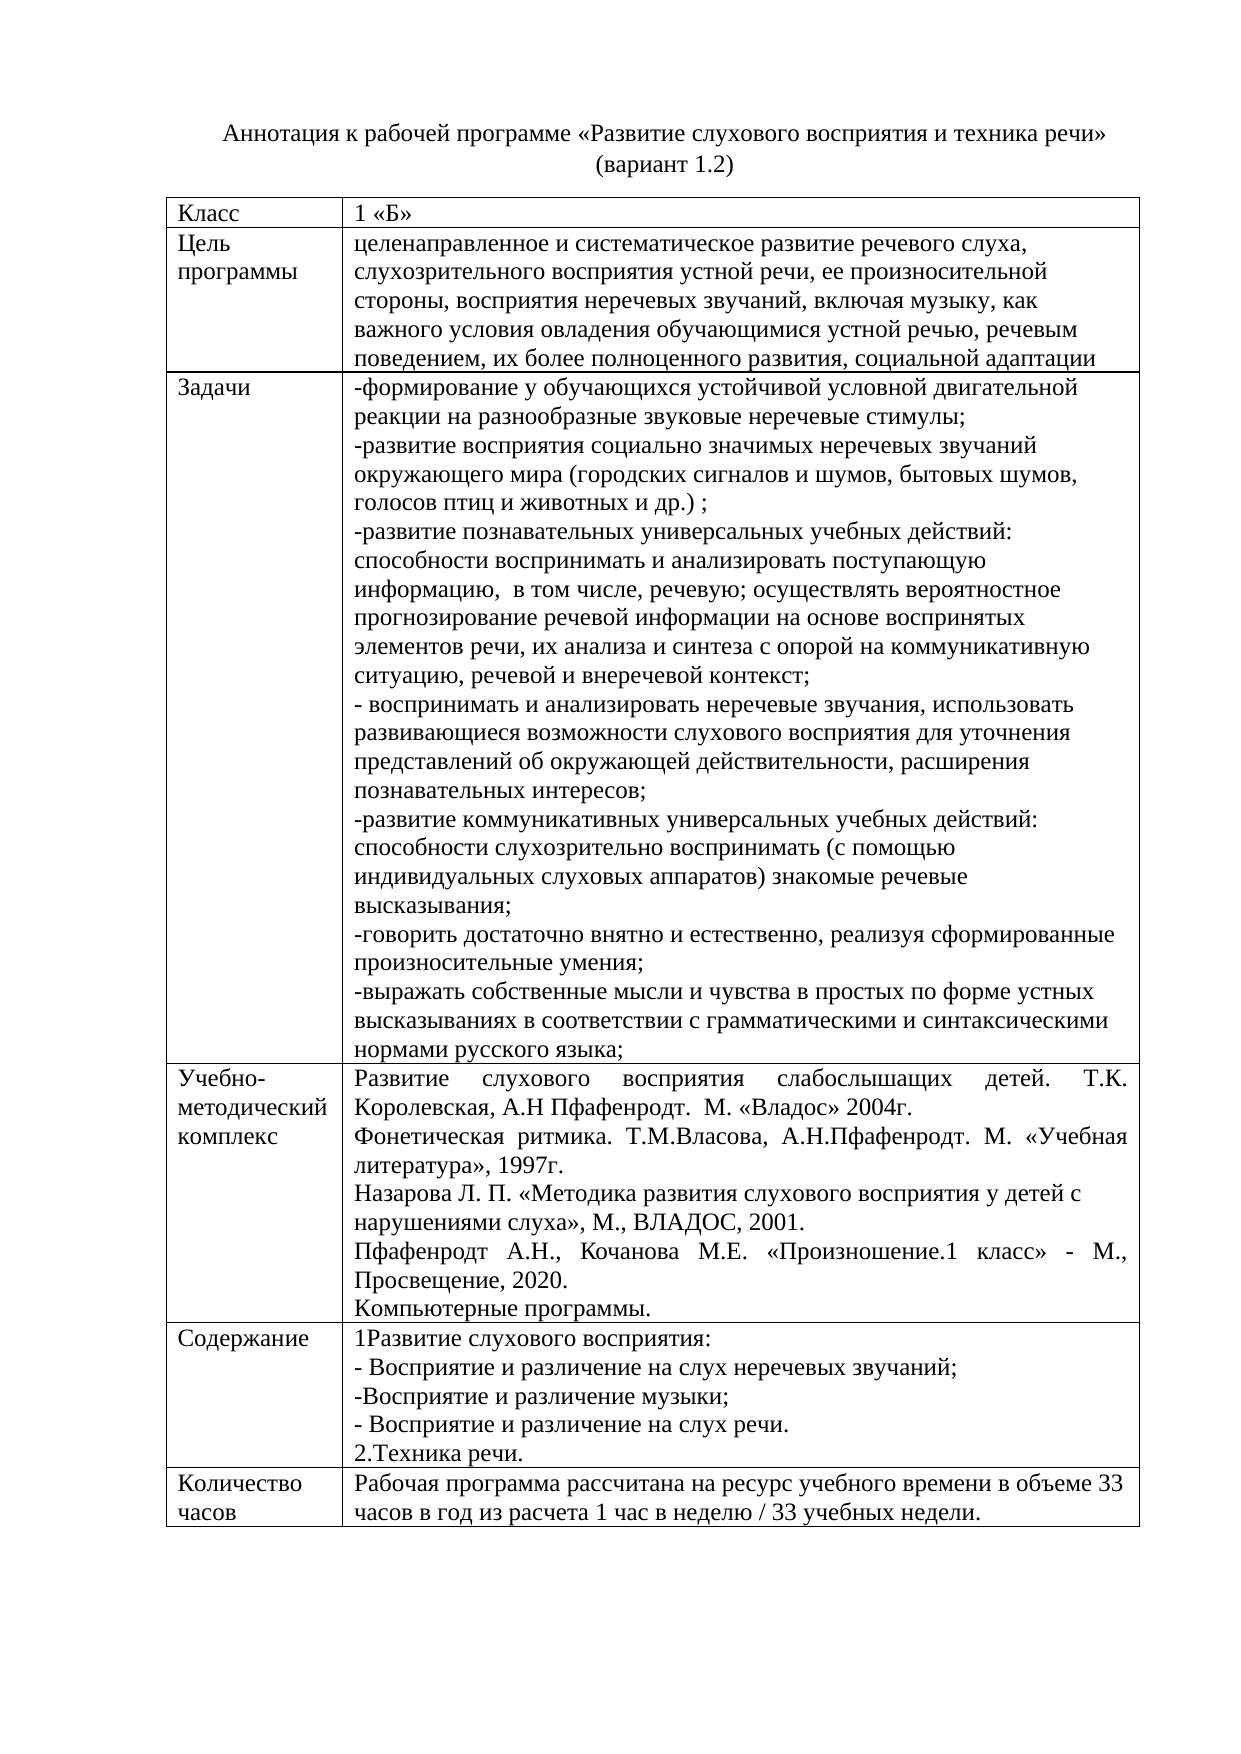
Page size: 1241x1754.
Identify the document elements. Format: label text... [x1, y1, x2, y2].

table_cell Количество часов [167, 1468, 342, 1526]
table_cell Развитие слухового восприятия слабослышащих детей. Т.К. Королевская, А.Н Пфафенродт. М. «Владос» 2004г. Фонетическая ритмика. Т.М.Власова, А.Н.Пфафенродт. М. «Учебная литература», 1997г. Назарова Л. П. «Методика развития слухового восприятия у детей с нарушениями слуха», М., ВЛАДОС, 2001. Пфафенродт А.Н., Кочанова М.Е. «Произношение.1 класс» - М., Просвещение, 2020. Компьютерные программы. [343, 1064, 1139, 1322]
table_cell целенаправленное и систематическое развитие речевого слуха, слухозрительного восприятия устной речи, ее произносительной стороны, восприятия неречевых звучаний, включая музыку, как важного условия овладения обучающимися устной речью, речевым поведением, их более полноценного развития, социальной адаптации [343, 228, 1139, 371]
table_cell Учебно-методический комплекс [167, 1064, 342, 1322]
text Аннотация к рабочей программе «Развитие слухового восприятия и техника речи» (вариант 1.2) [177, 118, 1152, 178]
table_cell -формирование у обучающихся устойчивой условной двигательной реакции на разнообразные звуковые неречевые стимулы; -развитие восприятия социально значимых неречевых звучаний окружающего мира (городских сигналов и шумов, бытовых шумов, голосов птиц и животных и др.) ; -развитие познавательных универсальных учебных действий: способности воспринимать и анализировать поступающую информацию, в том числе, речевую; осуществлять вероятностное прогнозирование речевой информации на основе воспринятых элементов речи, их анализа и синтеза с опорой на коммуникативную ситуацию, речевой и внеречевой контекст; - воспринимать и анализировать неречевые звучания, использовать развивающиеся возможности слухового восприятия для уточнения представлений об окружающей действительности, расширения познавательных интересов; -развитие коммуникативных универсальных учебных действий: способности слухозрительно воспринимать (с помощью индивидуальных слуховых аппаратов) знакомые речевые высказывания; -говорить достаточно внятно и естественно, реализуя сформированные произносительные умения; -выражать собственные мысли и чувства в простых по форме устных высказываниях в соответствии с грамматическими и синтаксическими нормами русского языка; [343, 373, 1139, 1062]
table_cell Содержание [167, 1323, 342, 1467]
table_header 1 «Б» [343, 198, 1139, 227]
table_cell Рабочая программа рассчитана на ресурс учебного времени в объеме 33 часов в год из расчета 1 час в неделю / 33 учебных недели. [343, 1468, 1139, 1526]
table_cell 1Развитие слухового восприятия: - Восприятие и различение на слух неречевых звучаний; -Восприятие и различение музыки; - Восприятие и различение на слух речи. 2.Техника речи. [343, 1323, 1139, 1467]
table_cell Цель программы [167, 228, 342, 371]
table_header Класс [167, 198, 342, 227]
table_cell Задачи [167, 373, 342, 1062]
